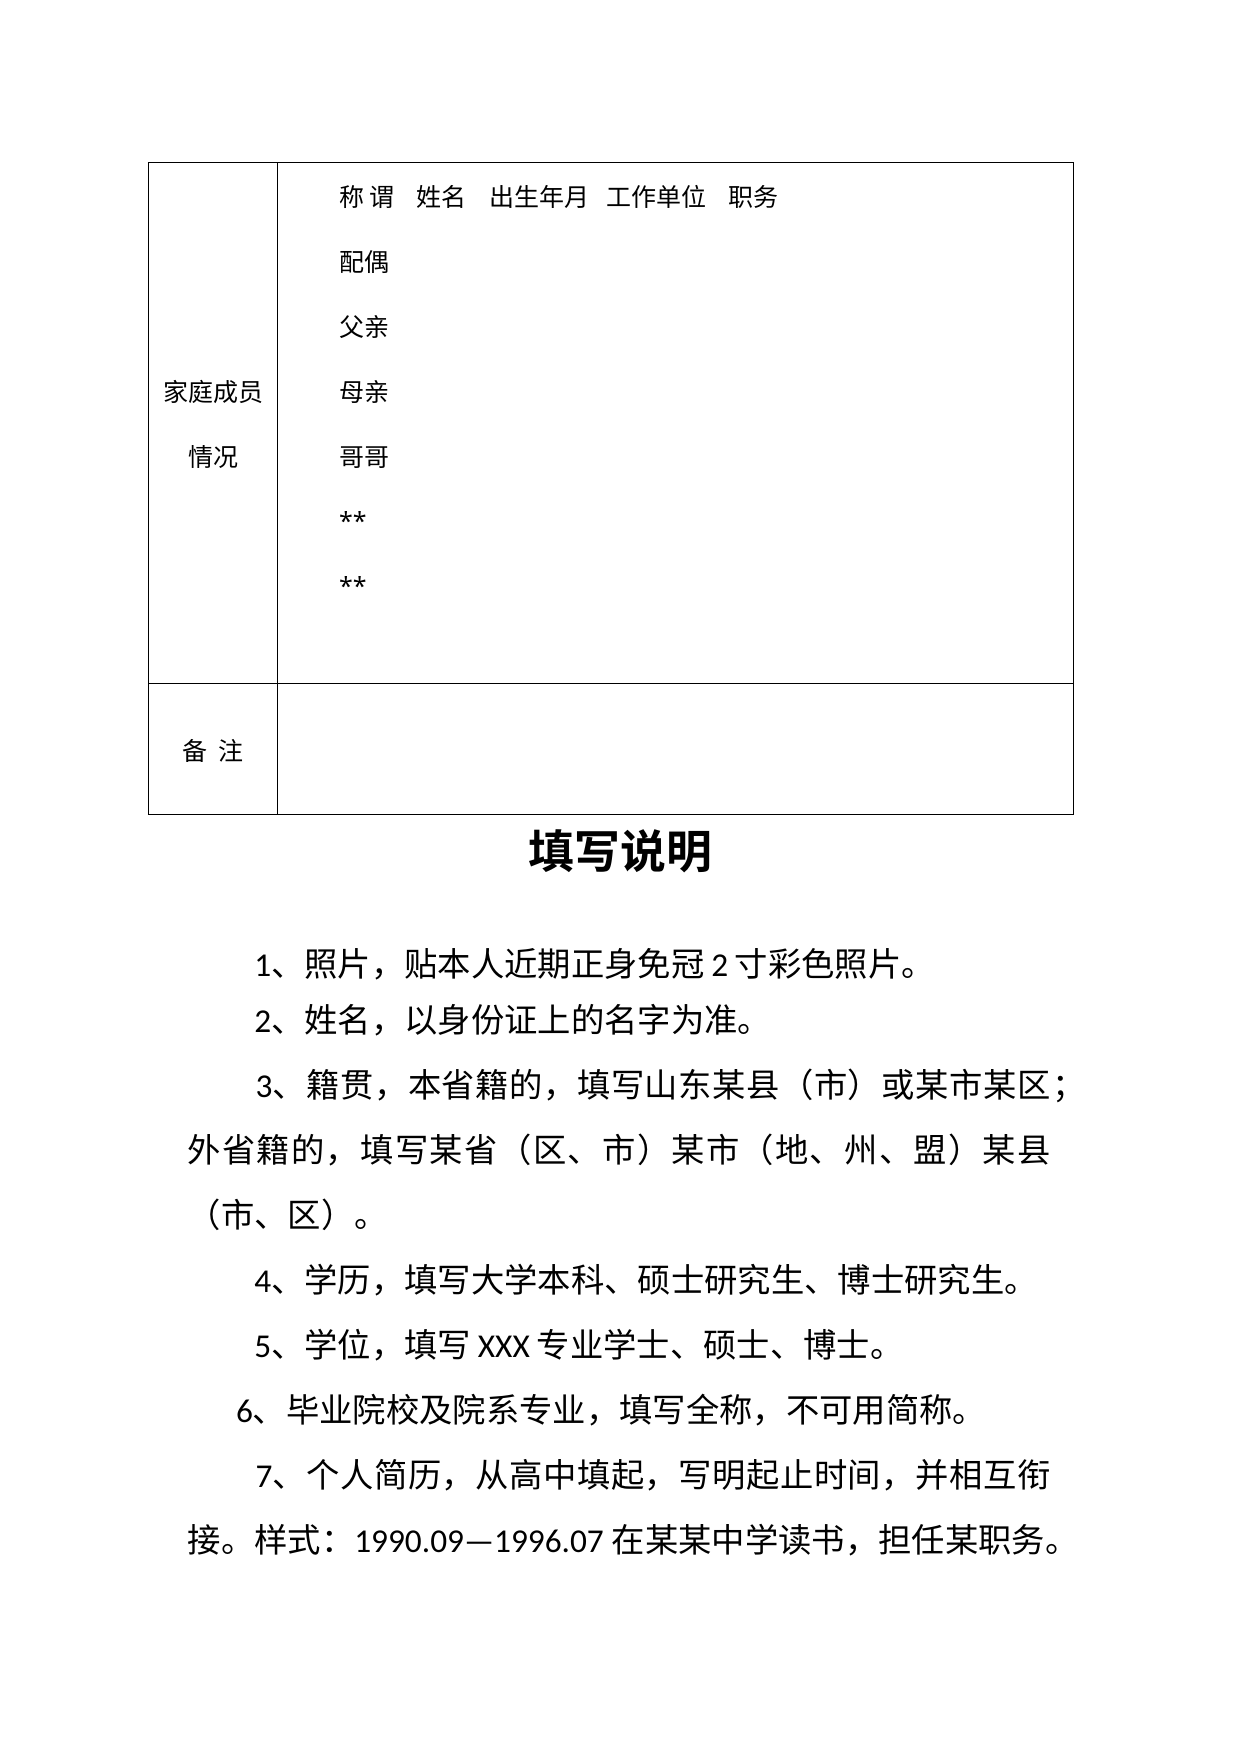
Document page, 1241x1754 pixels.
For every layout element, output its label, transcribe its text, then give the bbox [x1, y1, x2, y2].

text 4、学历，填写大学本科、硕士研究生、博士研究生。 [187, 1246, 1053, 1311]
text 6、毕业院校及院系专业，填写全称，不可用简称。 [187, 1376, 1053, 1441]
text 2、姓名，以身份证上的名字为准。 [187, 986, 1053, 1051]
table_cell 备 注 [149, 684, 277, 814]
table_cell 家庭成员情况 [149, 163, 277, 683]
text 5、学位，填写XXX专业学士、硕士、博士。 [187, 1311, 1053, 1376]
table_cell 称 谓 姓名 出生年月 工作单位 职务 配偶 父亲 母亲 哥哥 ** ** [278, 163, 1073, 683]
text 填写说明 [187, 815, 1053, 881]
text 7、个人简历，从高中填起，写明起止时间，并相互衔接。样式：1990.09—1996.07 在某某中学读书，担任某职务。 [187, 1441, 1053, 1571]
text 3、籍贯，本省籍的，填写山东某县（市）或某市某区；外省籍的，填写某省（区、市）某市（地、州、盟）某县（市、区）。 [187, 1051, 1053, 1246]
table_cell [278, 684, 1073, 814]
text 1、照片，贴本人近期正身免冠2寸彩色照片。 [187, 937, 1053, 986]
